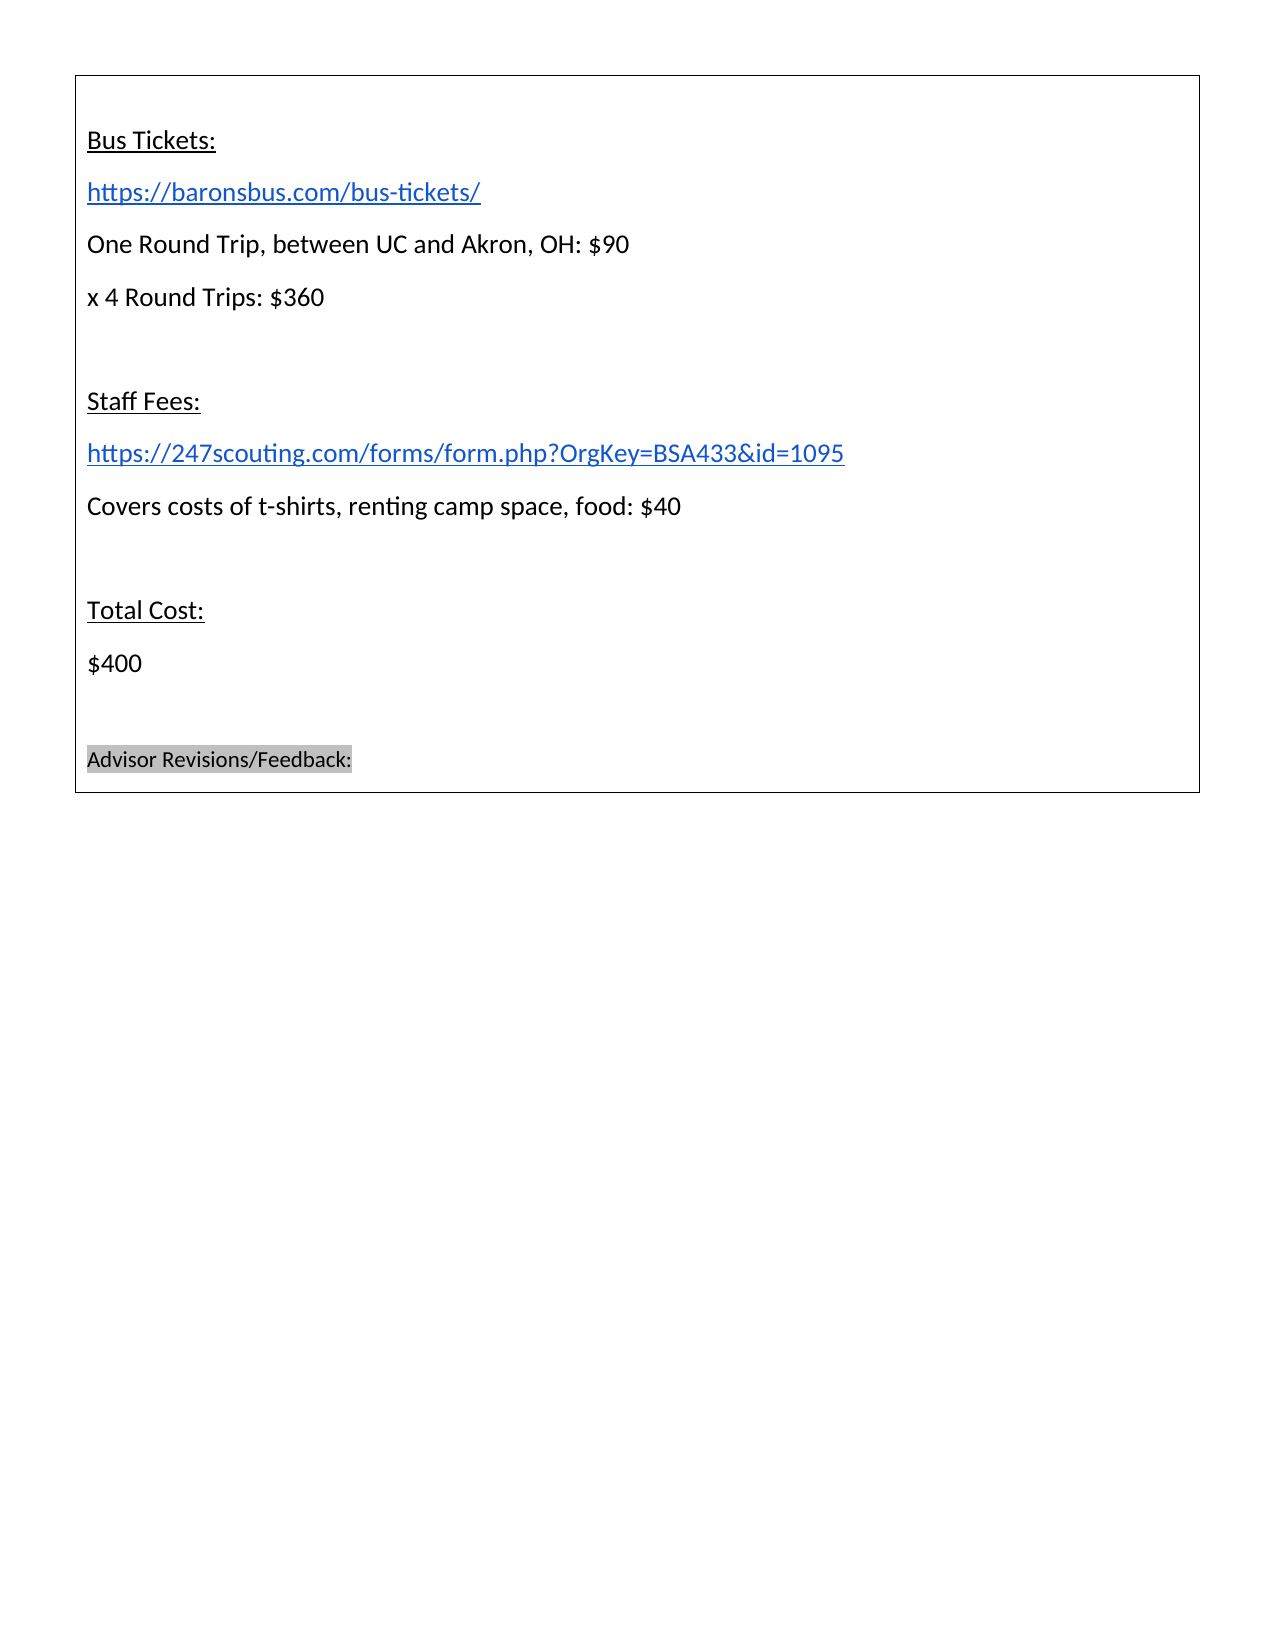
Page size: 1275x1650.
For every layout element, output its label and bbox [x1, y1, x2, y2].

table_header [76, 76, 1199, 792]
